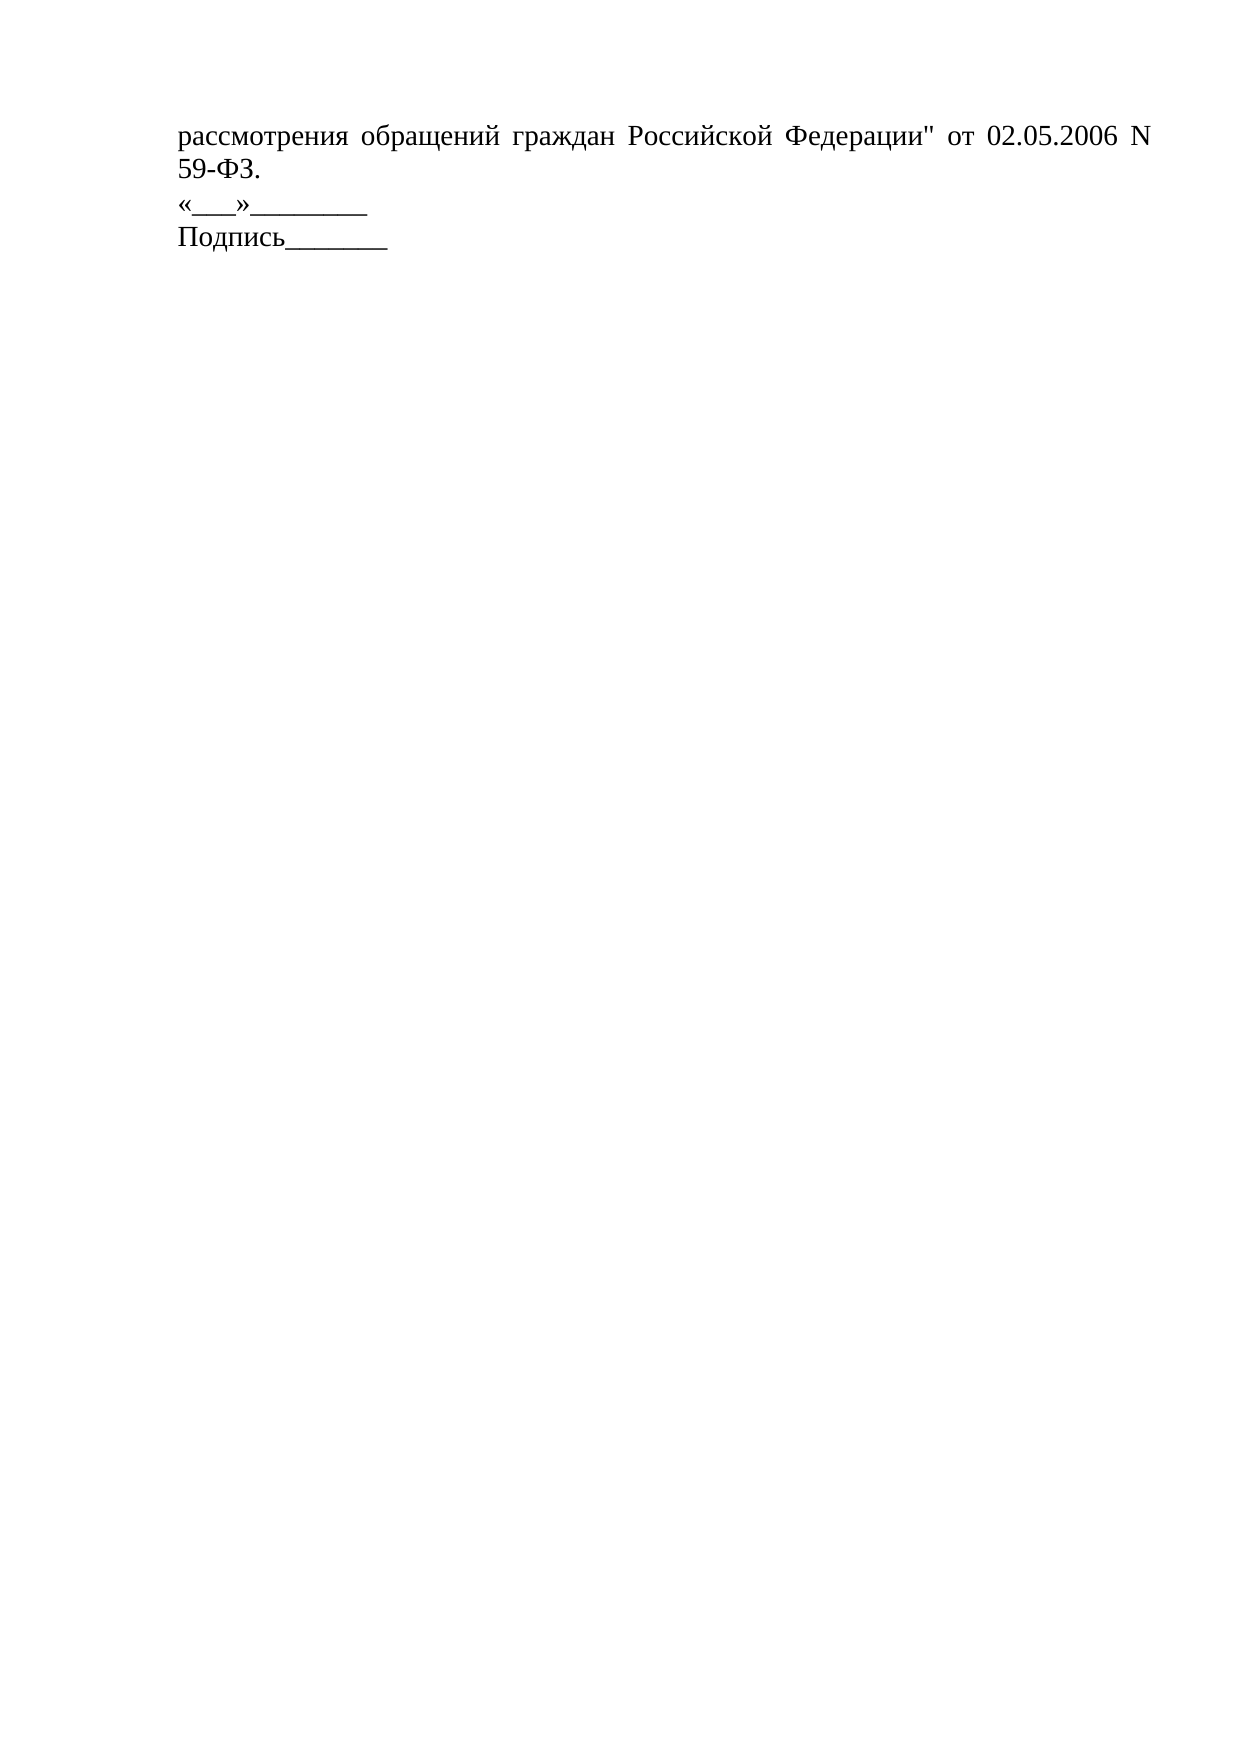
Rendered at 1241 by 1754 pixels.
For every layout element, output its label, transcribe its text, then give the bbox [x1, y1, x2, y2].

text Подпись_______ [177, 219, 1152, 252]
text «___»________ [177, 185, 1152, 219]
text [177, 118, 1152, 185]
